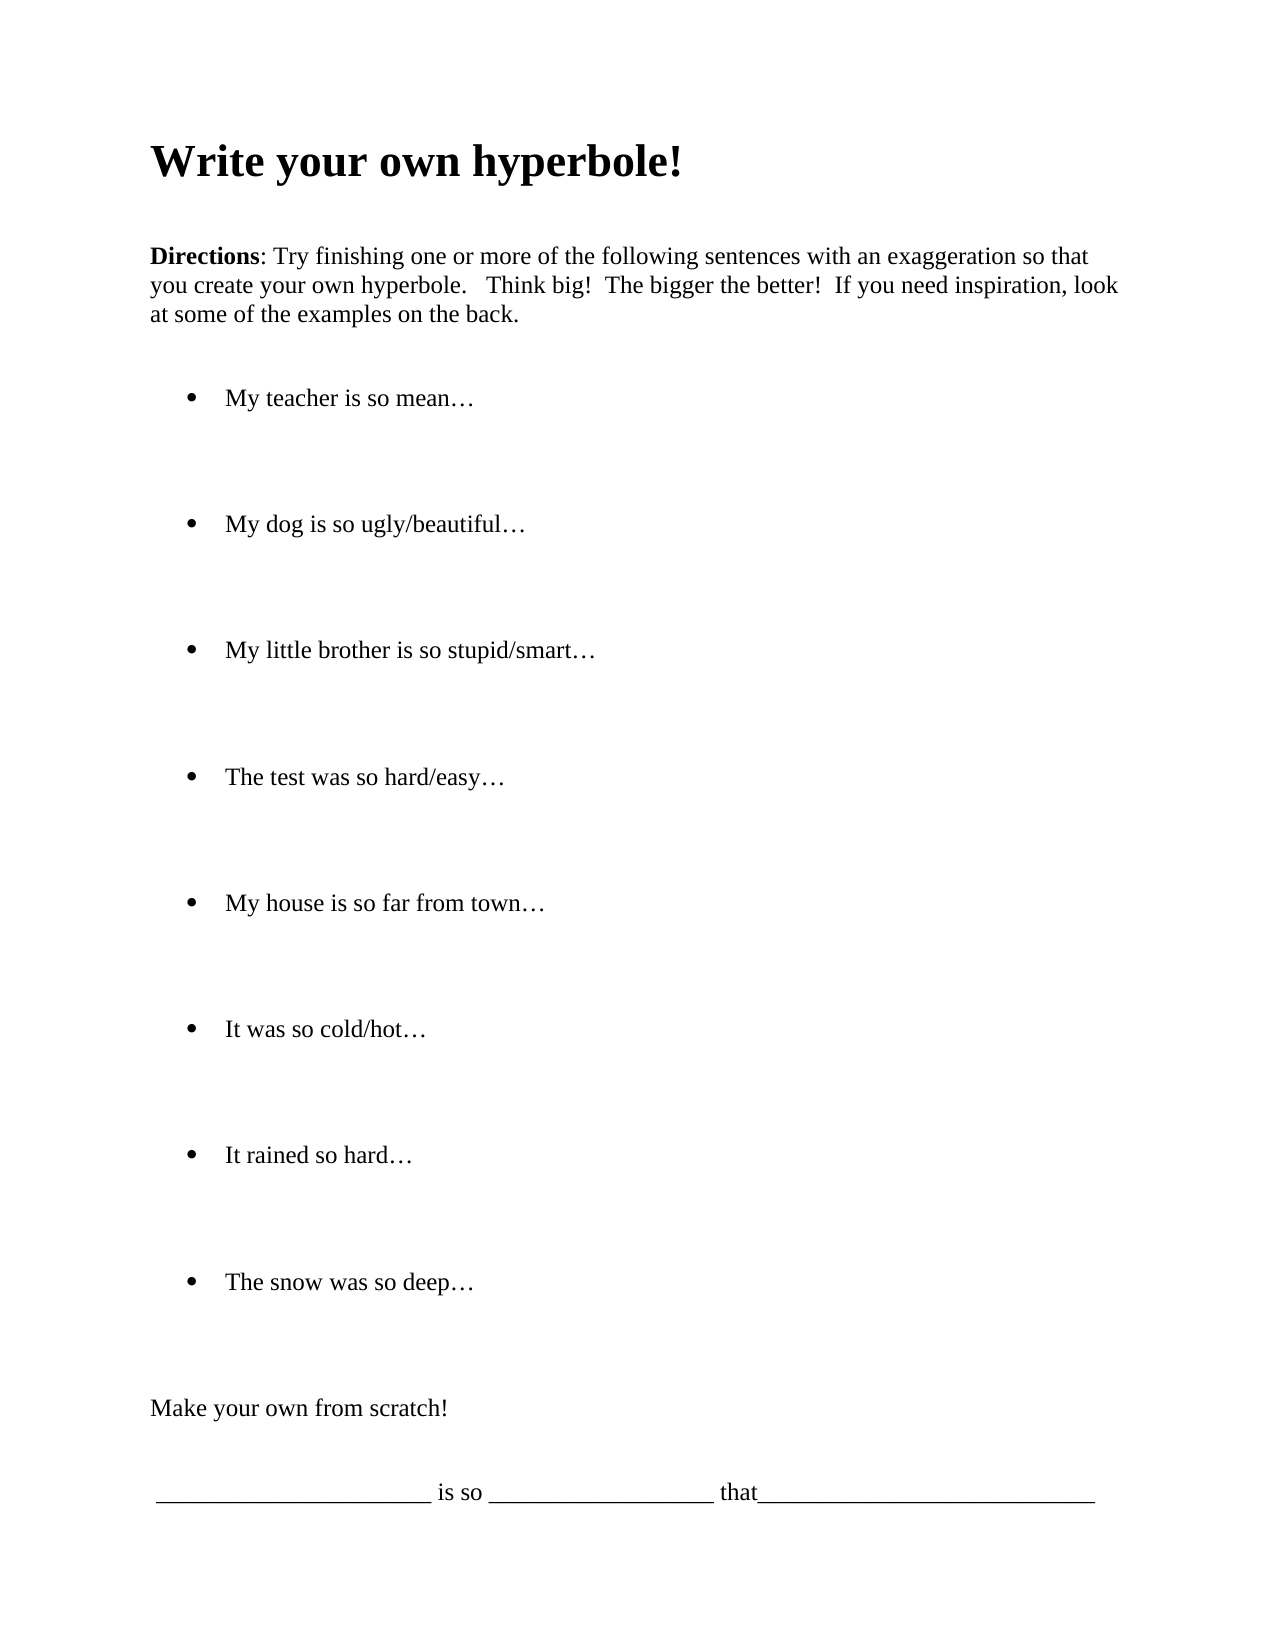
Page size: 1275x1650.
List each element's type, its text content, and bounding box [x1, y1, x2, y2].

list My house is so far from town… [187, 888, 1125, 917]
list My little brother is so stupid/smart… [187, 636, 1125, 664]
list The test was so hard/easy… [187, 762, 1125, 791]
text ______________________ is so __________________ that___________________________ [150, 1477, 1125, 1506]
text Write your own hyperbole! [150, 133, 1125, 186]
text Make your own from scratch! [150, 1393, 1125, 1422]
text Directions: Try finishing one or more of the following sentences with an exaggeration so that you create your own hyperbole. Think big! The bigger the better! If you need inspiration, look at some of the examples on the back. [150, 241, 1125, 328]
list My dog is so ugly/beautiful… [187, 509, 1125, 538]
list My teacher is so mean… [187, 383, 1125, 412]
list The snow was so deep… [187, 1267, 1125, 1296]
list It was so cold/hot… [187, 1014, 1125, 1043]
list It rained so hard… [187, 1141, 1125, 1169]
